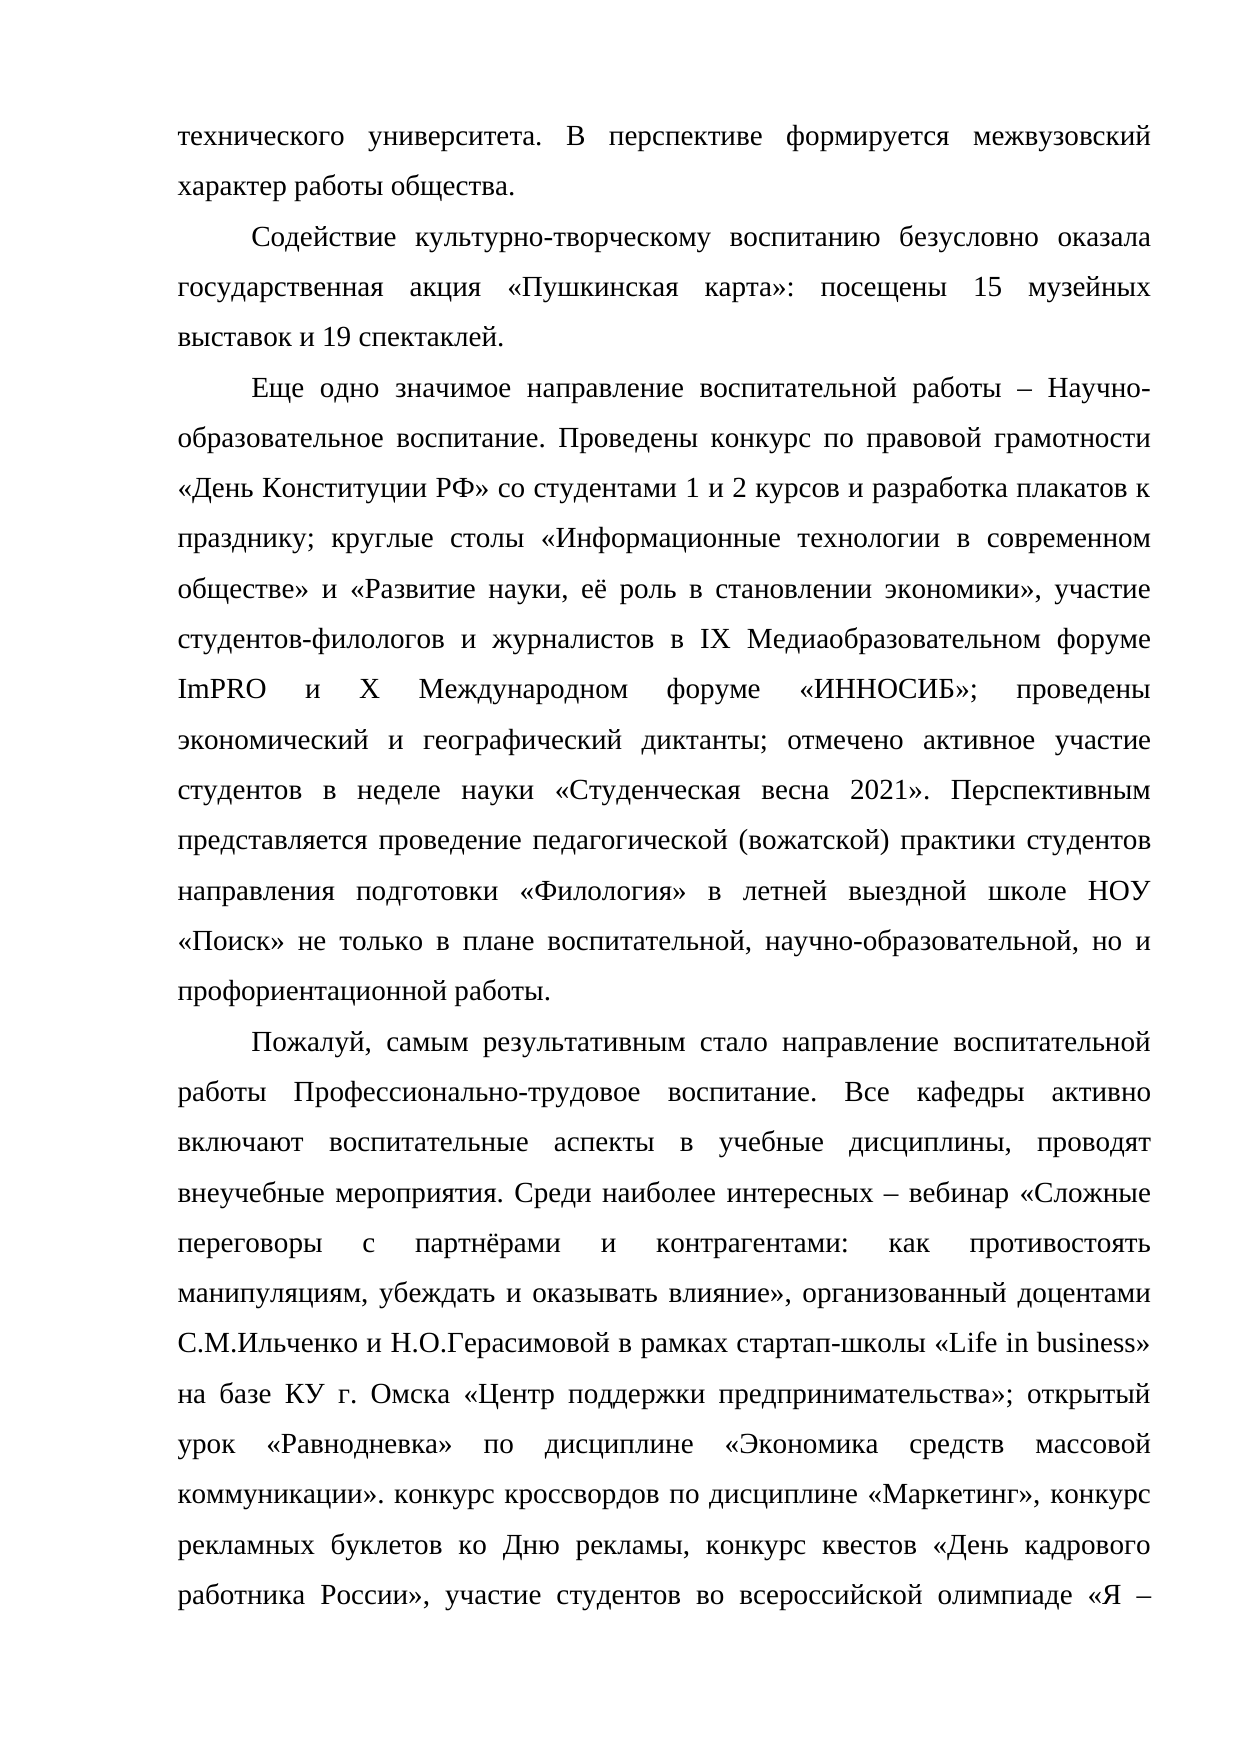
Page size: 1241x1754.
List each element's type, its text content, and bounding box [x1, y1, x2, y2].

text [177, 118, 1152, 202]
text Еще одно значимое направление воспитательной работы – Научно-образовательное воспитание. Проведены конкурс по правовой грамотности «День Конституции РФ» со студентами 1 и 2 курсов и разработка плакатов к празднику; круглые столы «Информационные технологии в современном обществе» и «Развитие науки, её роль в становлении экономики», участие студентов-филологов и журналистов в IX Медиаобразовательном форуме ImPRO и X Международном форуме «ИННОСИБ»; проведены экономический и географический диктанты; отмечено активное участие студентов в неделе науки «Студенческая весна 2021». Перспективным представляется проведение педагогической (вожатской) практики студентов направления подготовки «Филология» в летней выездной школе НОУ «Поиск» не только в плане воспитательной, научно-образовательной, но и профориентационной работы. [177, 370, 1152, 1007]
text Содействие культурно-творческому воспитанию безусловно оказала государственная акция «Пушкинская карта»: посещены 15 музейных выставок и 19 спектаклей. [177, 219, 1152, 353]
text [177, 1024, 1152, 1611]
